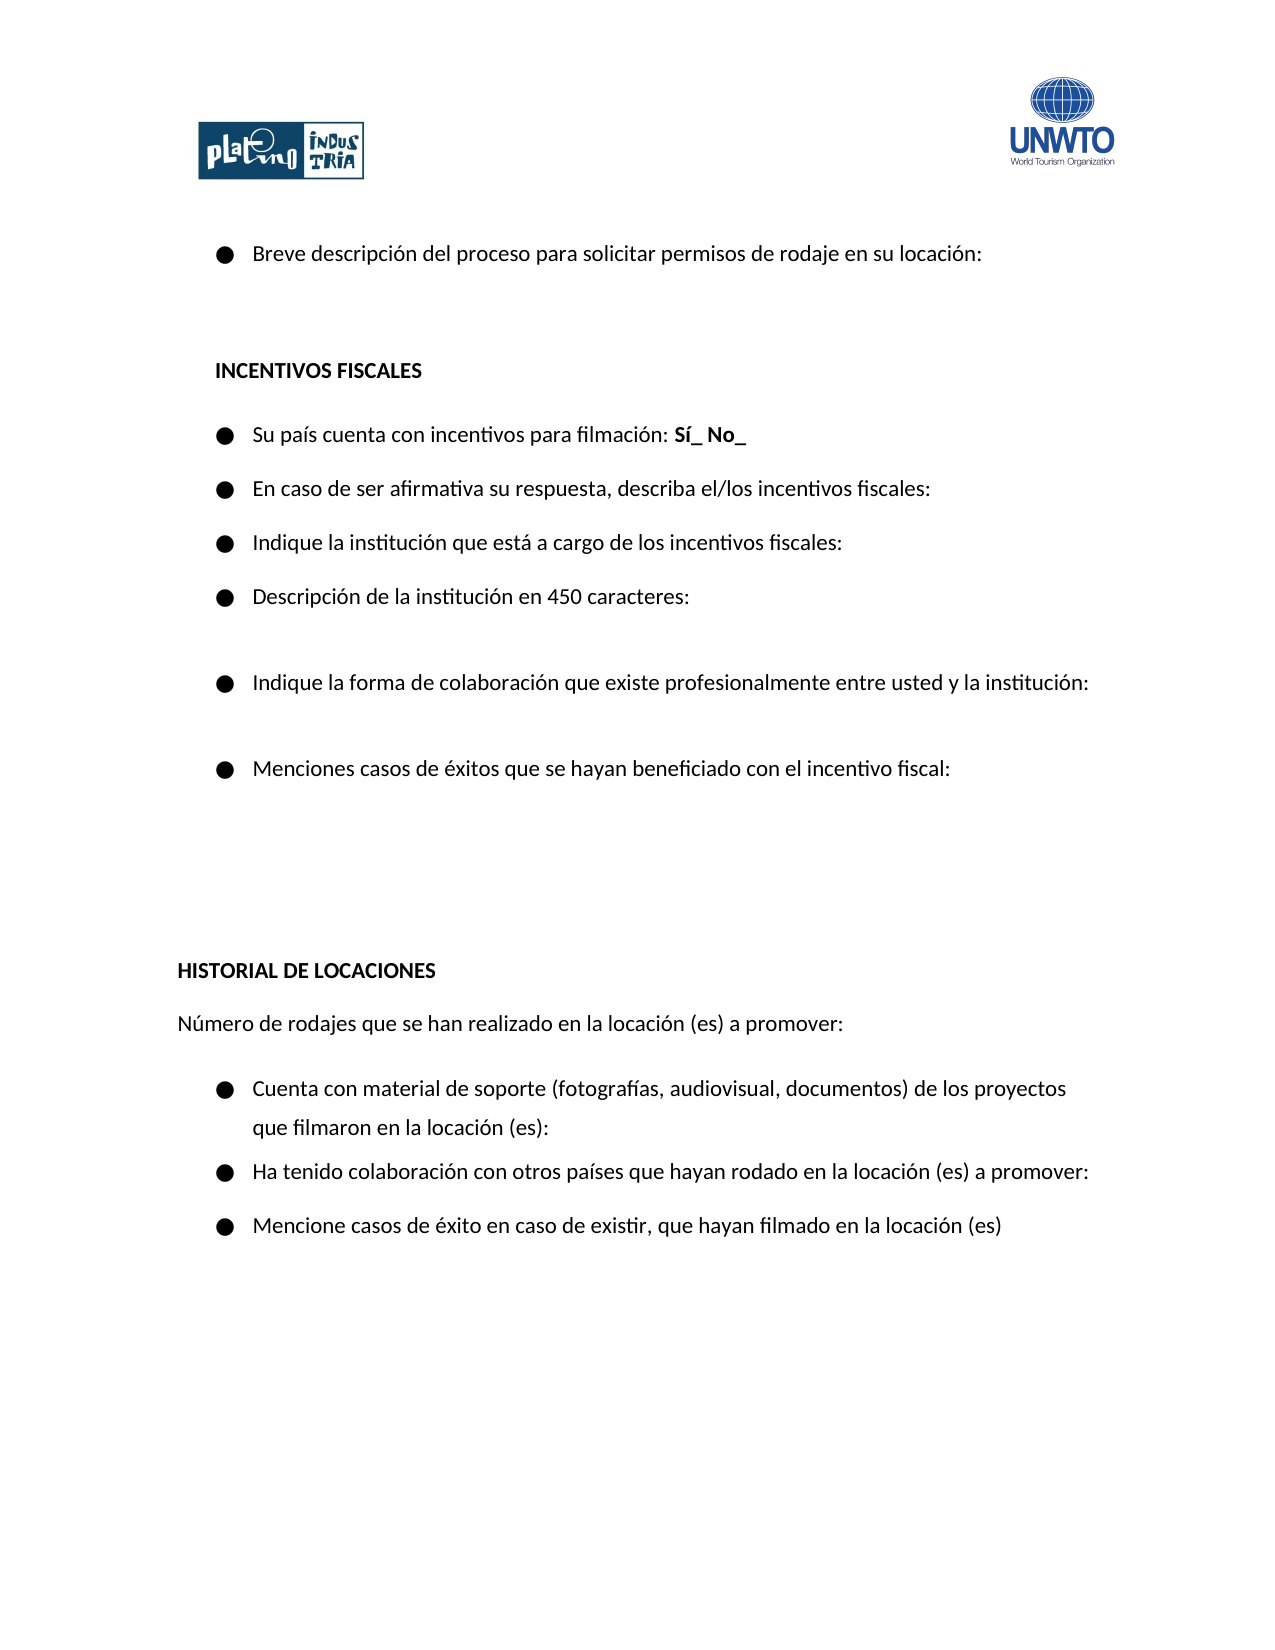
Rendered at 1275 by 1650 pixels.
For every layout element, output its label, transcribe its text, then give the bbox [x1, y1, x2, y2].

text HISTORIAL DE LOCACIONES [177, 956, 1098, 984]
list Descripción de la institución en 450 caracteres: [215, 571, 1098, 618]
picture [177, 73, 385, 228]
list Ha tenido colaboración con otros países que hayan rodado en la locación (es) a promover: [215, 1145, 1098, 1192]
list Su país cuenta con incentivos para filmación: Sí_ No_ [215, 409, 1098, 456]
list Menciones casos de éxitos que se hayan beneficiado con el incentivo fiscal: [215, 743, 1098, 790]
list Breve descripción del proceso para solicitar permisos de rodaje en su locación: [215, 228, 1098, 275]
text Número de rodajes que se han realizado en la locación (es) a promover: [177, 1009, 1098, 1037]
list En caso de ser afirmativa su respuesta, describa el/los incentivos fiscales: [215, 463, 1098, 510]
list Indique la forma de colaboración que existe profesionalmente entre usted y la institución: [215, 657, 1098, 704]
list Mencione casos de éxito en caso de existir, que hayan filmado en la locación (es) [215, 1199, 1098, 1246]
list Cuenta con material de soporte (fotografías, audiovisual, documentos) de los proyectos que filmaron en la locación (es): [215, 1062, 1098, 1141]
picture [1007, 73, 1117, 170]
text INCENTIVOS FISCALES [215, 356, 1098, 384]
list Indique la institución que está a cargo de los incentivos fiscales: [215, 517, 1098, 564]
